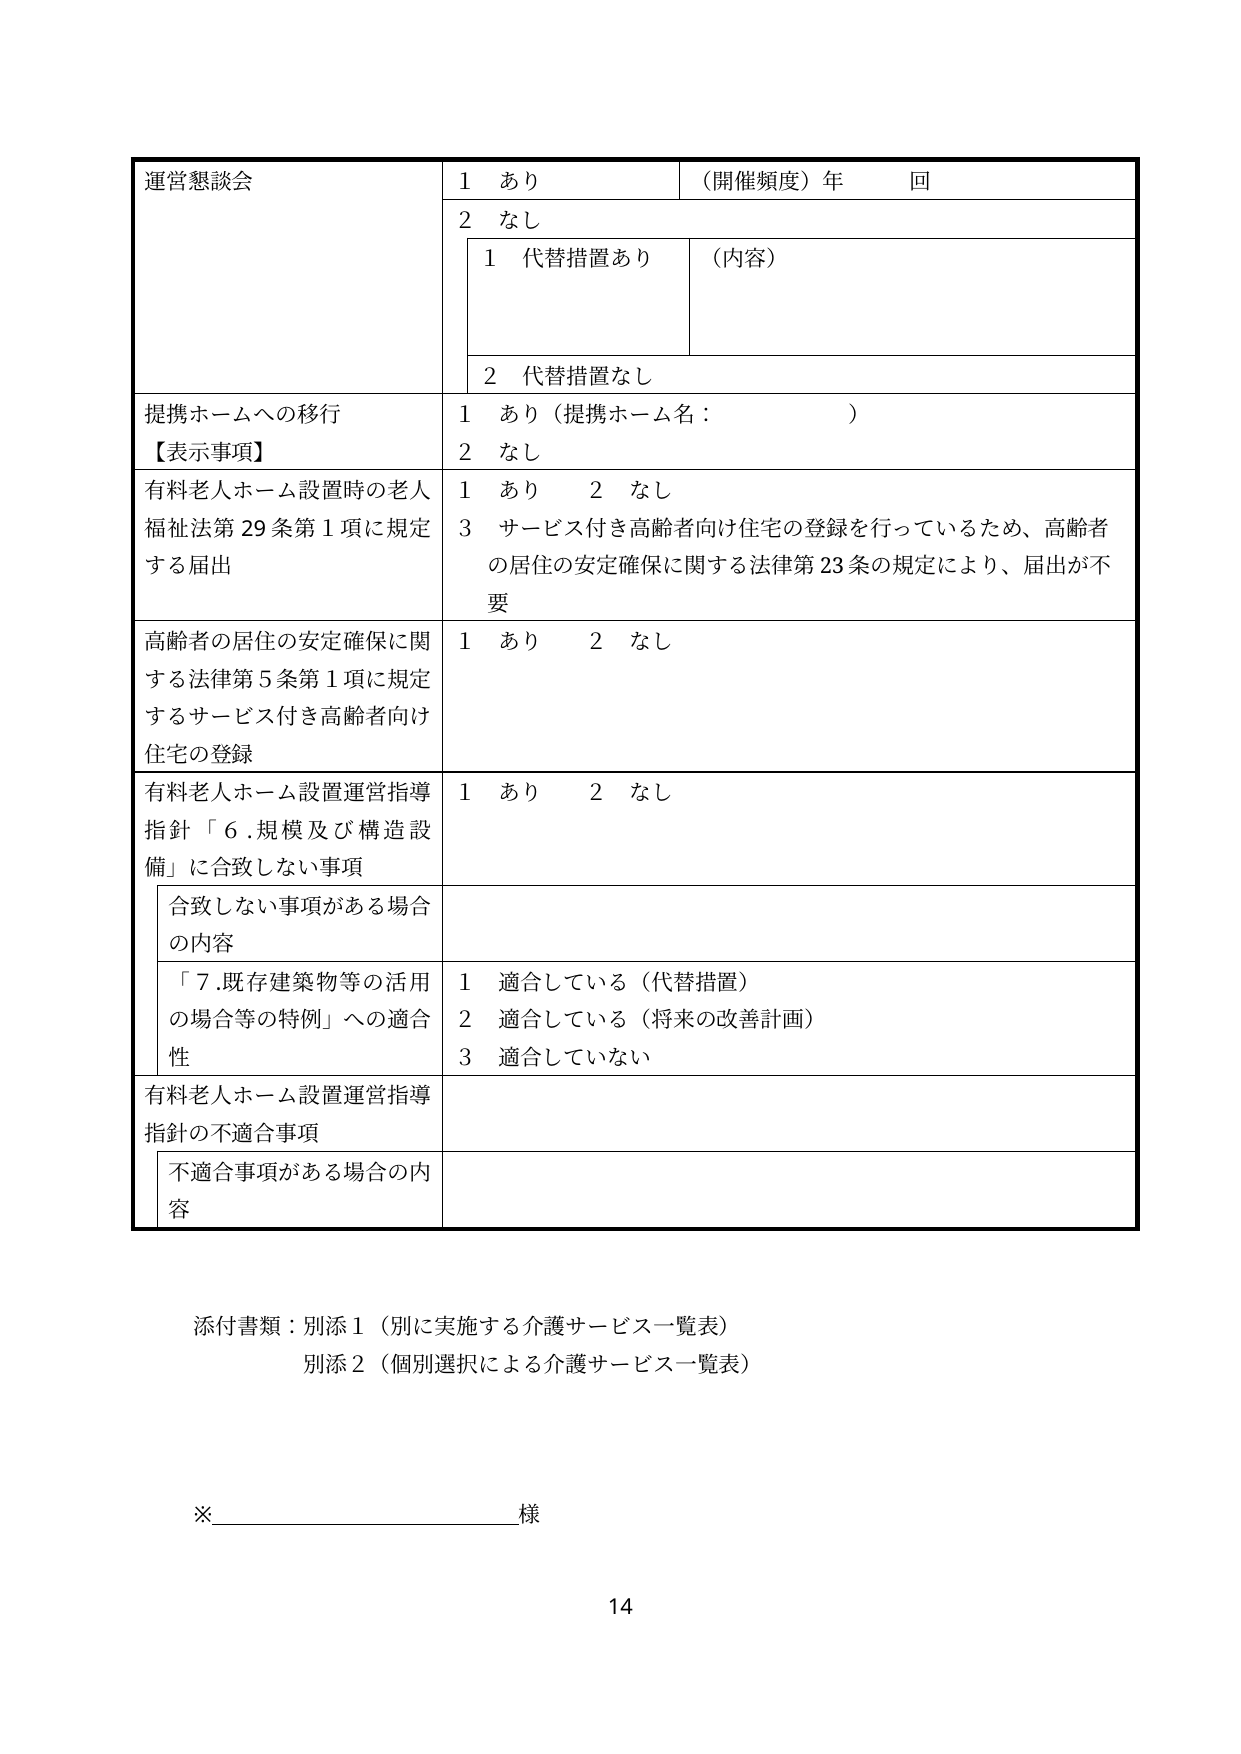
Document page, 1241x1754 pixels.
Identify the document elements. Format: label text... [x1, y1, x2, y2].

table_header （開催頻度）年 回 [680, 162, 1135, 199]
table_cell 不適合事項がある場合の内容 [158, 1152, 442, 1227]
table_cell １ あり ２ なし [443, 621, 1135, 771]
table_cell １ あり ２ なし [443, 773, 1135, 885]
table_cell [443, 886, 1135, 961]
table_cell １ 適合している（代替措置） ２ 適合している（将来の改善計画） ３ 適合していない [443, 962, 1135, 1074]
table_cell １ あり ２ なし ３ サービス付き高齢者向け住宅の登録を行っているため、高齢者の居住の安定確保に関する法律第23条の規定により、届出が不要 [443, 470, 1135, 620]
text 添付書類：別添１（別に実施する介護サービス一覧表） [194, 1306, 1122, 1344]
table_cell [443, 238, 467, 393]
table_cell 提携ホームへの移行 【表示事項】 [135, 394, 442, 469]
table_cell １ 代替措置あり [468, 239, 689, 355]
table_cell [443, 1076, 1135, 1151]
table_cell [135, 1151, 157, 1227]
text 別添２（個別選択による介護サービス一覧表） [194, 1344, 1122, 1381]
table_cell 合致しない事項がある場合の内容 [158, 886, 442, 961]
table_cell （内容） [690, 239, 1135, 355]
table_cell ２ なし [443, 200, 1135, 238]
table_cell 「７.既存建築物等の活用の場合等の特例」への適合性 [158, 962, 442, 1074]
table_cell １ あり（提携ホーム名： ） ２ なし [443, 394, 1135, 469]
table_cell 有料老人ホーム設置時の老人福祉法第29条第１項に規定する届出 [135, 470, 442, 620]
table_header １ あり [443, 162, 679, 199]
table_cell [443, 1152, 1135, 1227]
table_cell 有料老人ホーム設置運営指導指針「６.規模及び構造設備」に合致しない事項 [135, 773, 442, 885]
table_cell 有料老人ホーム設置運営指導指針の不適合事項 [135, 1076, 442, 1151]
table_cell ２ 代替措置なし [468, 356, 1135, 393]
table_cell 高齢者の居住の安定確保に関する法律第５条第１項に規定するサービス付き高齢者向け住宅の登録 [135, 621, 442, 771]
table_cell [135, 885, 157, 1074]
text ※ 様 [194, 1494, 1122, 1531]
table_header 運営懇談会 [135, 162, 442, 393]
